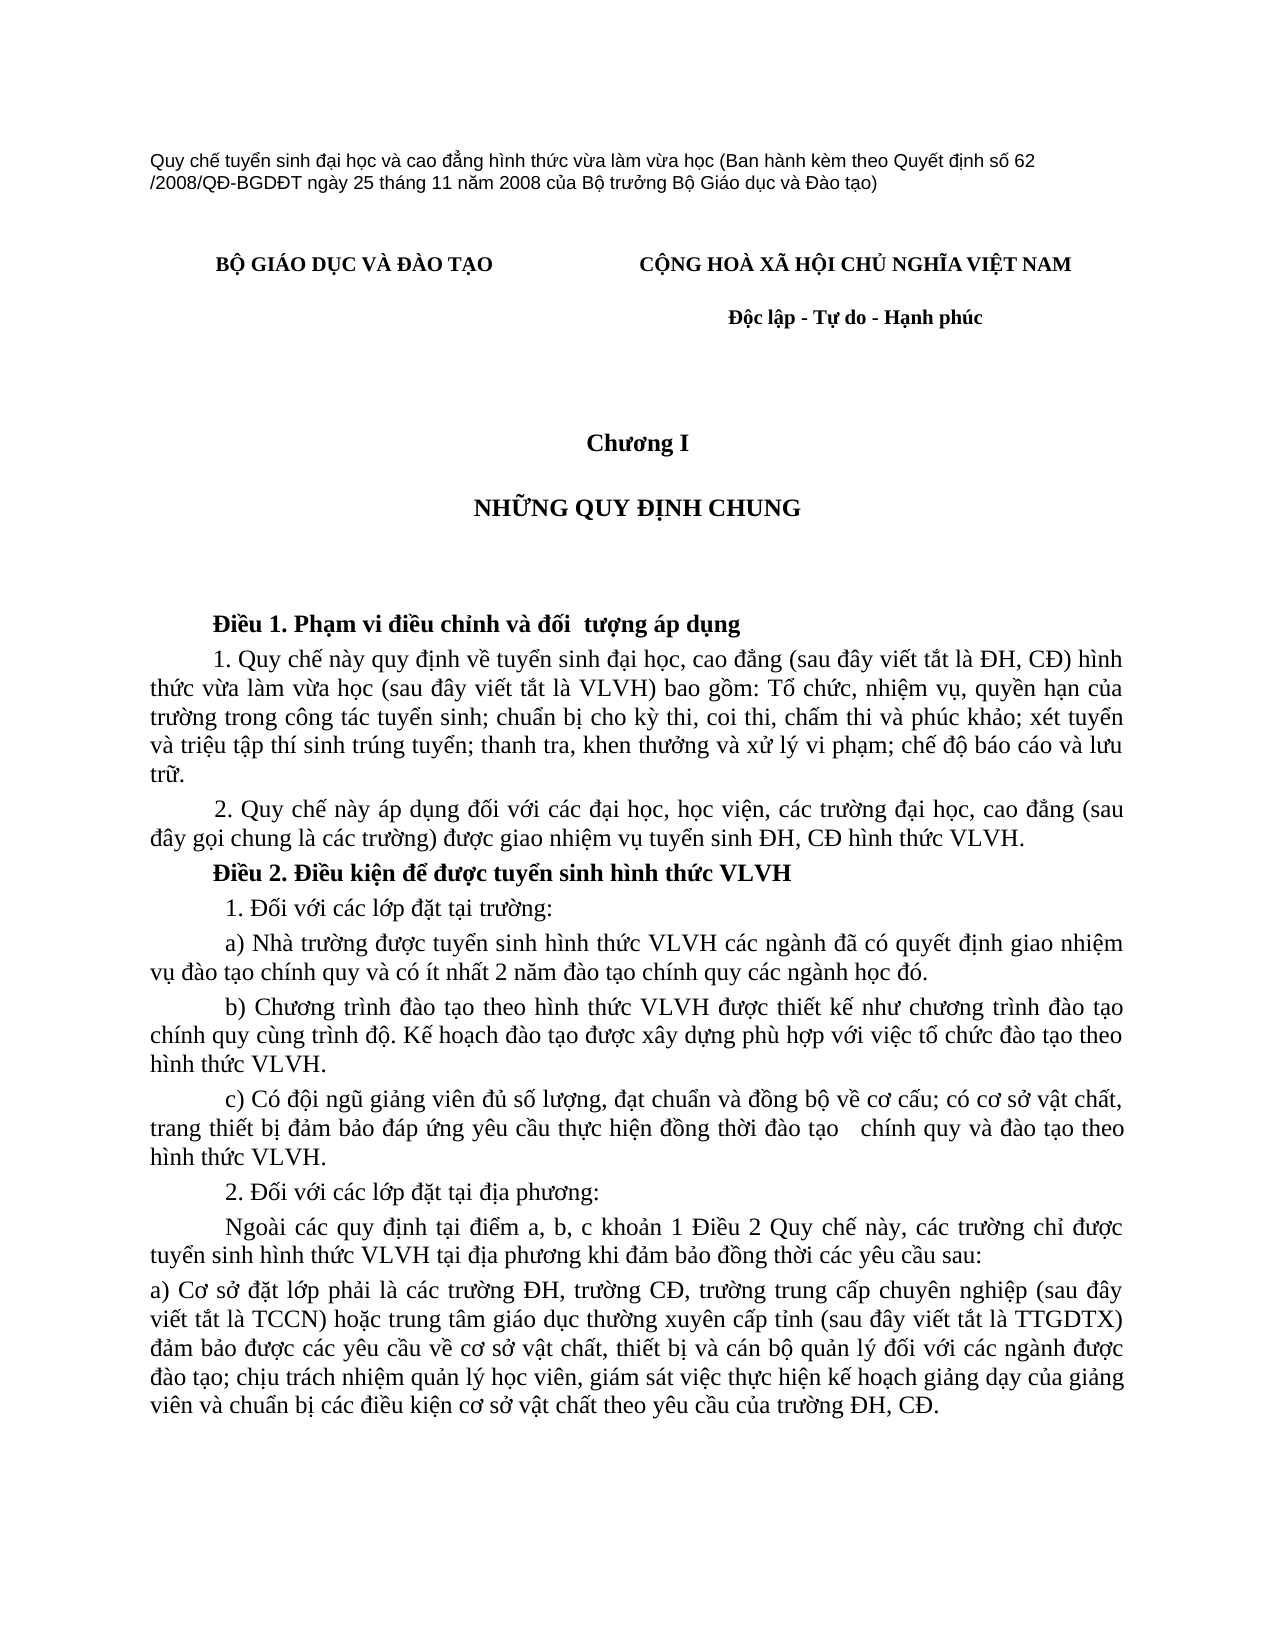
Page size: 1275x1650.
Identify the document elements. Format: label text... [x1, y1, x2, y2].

text 2. Quy chế này áp dụng đối với các đại học, học viện, các trường đại học, cao đẳng (sau đây gọi chung là các trường) được giao nhiệm vụ tuyển sinh ĐH, CĐ hình thức VLVH. [150, 794, 1125, 852]
text 2. Đối với các lớp đặt tại địa phương: [150, 1177, 1125, 1206]
text 1. Quy chế này quy định về tuyển sinh đại học, cao đẳng (sau đây viết tắt là ĐH, CĐ) hình thức vừa làm vừa học (sau đây viết tắt là VLVH) bao gồm: Tổ chức, nhiệm vụ, quyền hạn của trường trong công tác tuyển sinh; chuẩn bị cho kỳ thi, coi thi, chấm thi và phúc khảo; xét tuyển và triệu tập thí sinh trúng tuyển; thanh tra, khen thưởng và xử lý vi phạm; chế độ báo cáo và lưu trữ. [150, 644, 1125, 788]
text Điều 1. Phạm vi điều chỉnh và đối tượng áp dụng [150, 609, 1125, 638]
text 1. Đối với các lớp đặt tại trường: [150, 893, 1125, 922]
text Ngoài các quy định tại điểm a, b, c khoản 1 Điều 2 Quy chế này, các trường chỉ được tuyển sinh hình thức VLVH tại địa phương khi đảm bảo đồng thời các yêu cầu sau: [150, 1212, 1125, 1269]
text Quy chế tuyển sinh đại học và cao đẳng hình thức vừa làm vừa học (Ban hành kèm theo Quyết định số 62 /2008/QĐ-BGDĐT ngày 25 tháng 11 năm 2008 của Bộ trưởng Bộ Giáo dục và Đào tạo) [150, 150, 1125, 193]
text a) Cơ sở đặt lớp phải là các trường ĐH, trường CĐ, trường trung cấp chuyên nghiệp (sau đây viết tắt là TCCN) hoặc trung tâm giáo dục thường xuyên cấp tỉnh (sau đây viết tắt là TTGDTX) đảm bảo được các yêu cầu về cơ sở vật chất, thiết bị và cán bộ quản lý đối với các ngành được đào tạo; chịu trách nhiệm quản lý học viên, giám sát việc thực hiện kế hoạch giảng dạy của giảng viên và chuẩn bị các điều kiện cơ sở vật chất theo yêu cầu của trường ĐH, CĐ. [150, 1276, 1125, 1419]
text Điều 2. Điều kiện để được tuyển sinh hình thức VLVH [150, 858, 1125, 887]
text c) Có đội ngũ giảng viên đủ số lượng, đạt chuẩn và đồng bộ về cơ cấu; có cơ sở vật chất, trang thiết bị đảm bảo đáp ứng yêu cầu thực hiện đồng thời đào tạo chính quy và đào tạo theo hình thức VLVH. [150, 1084, 1125, 1171]
table_header BỘ GIÁO DỤC VÀ ĐÀO TẠO [150, 252, 563, 391]
text b) Chương trình đào tạo theo hình thức VLVH được thiết kế như chương trình đào tạo chính quy cùng trình độ. Kế hoạch đào tạo được xây dựng phù hợp với việc tổ chức đào tạo theo hình thức VLVH. [150, 992, 1125, 1078]
text a) Nhà trường được tuyển sinh hình thức VLVH các ngành đã có quyết định giao nhiệm vụ đào tạo chính quy và có ít nhất 2 năm đào tạo chính quy các ngành học đó. [150, 928, 1125, 986]
table_header CỘNG HOÀ XÃ HỘI CHỦ NGHĨA VIỆT NAM Độc lập - Tự do - Hạnh phúc [563, 252, 1147, 391]
text NHỮNG QUY ĐỊNH CHUNG [150, 493, 1125, 522]
text Chương I [150, 428, 1125, 456]
